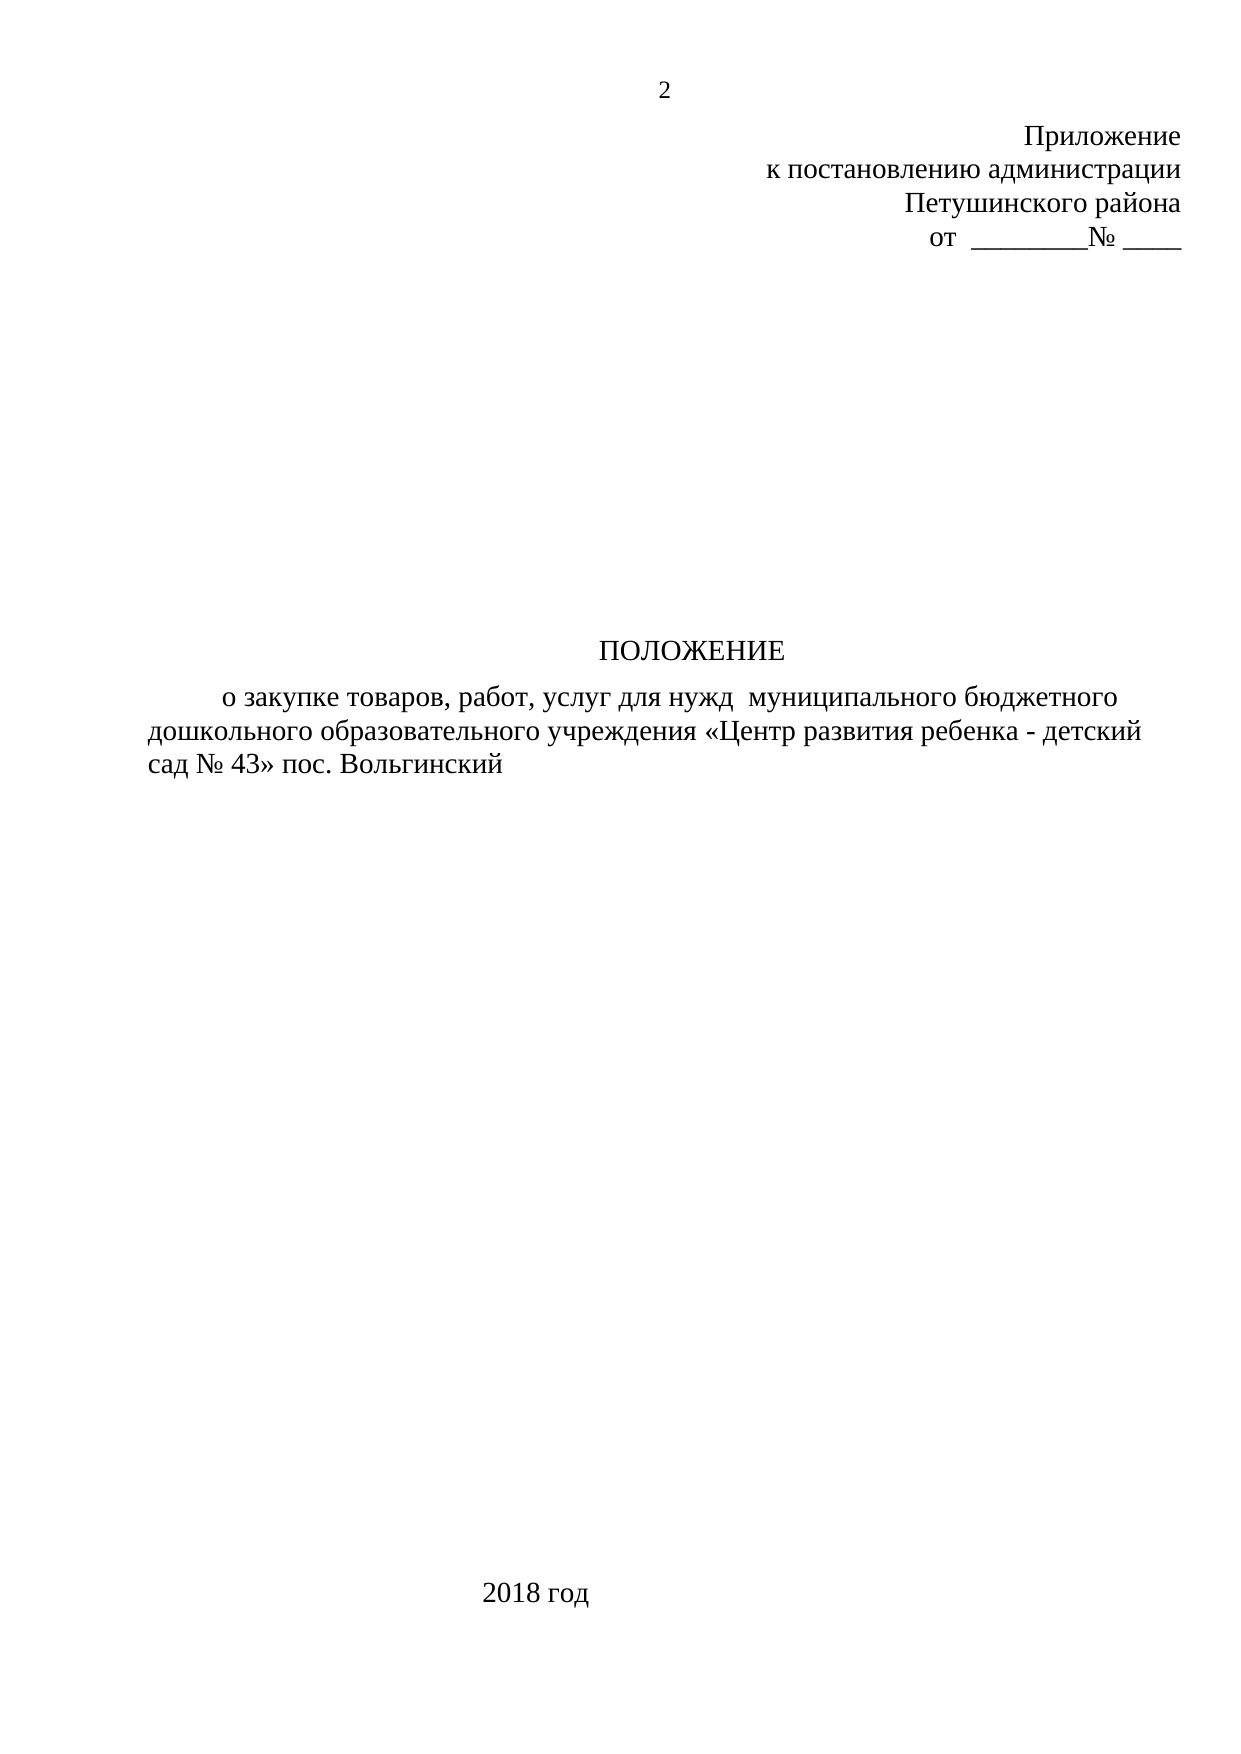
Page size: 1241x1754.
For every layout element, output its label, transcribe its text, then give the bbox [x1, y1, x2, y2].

text ПОЛОЖЕНИЕ [129, 633, 1181, 667]
text о закупке товаров, работ, услуг для нужд муниципального бюджетного дошкольного образовательного учреждения «Центр развития ребенка - детский сад № 43» пос. Вольгинский [148, 679, 1181, 780]
text к постановлению администрации [148, 152, 1181, 185]
text Приложение [148, 118, 1181, 152]
text Петушинского района [148, 185, 1181, 219]
text 2018 год [148, 1575, 1181, 1608]
text от ________№ ____ [129, 219, 1181, 252]
